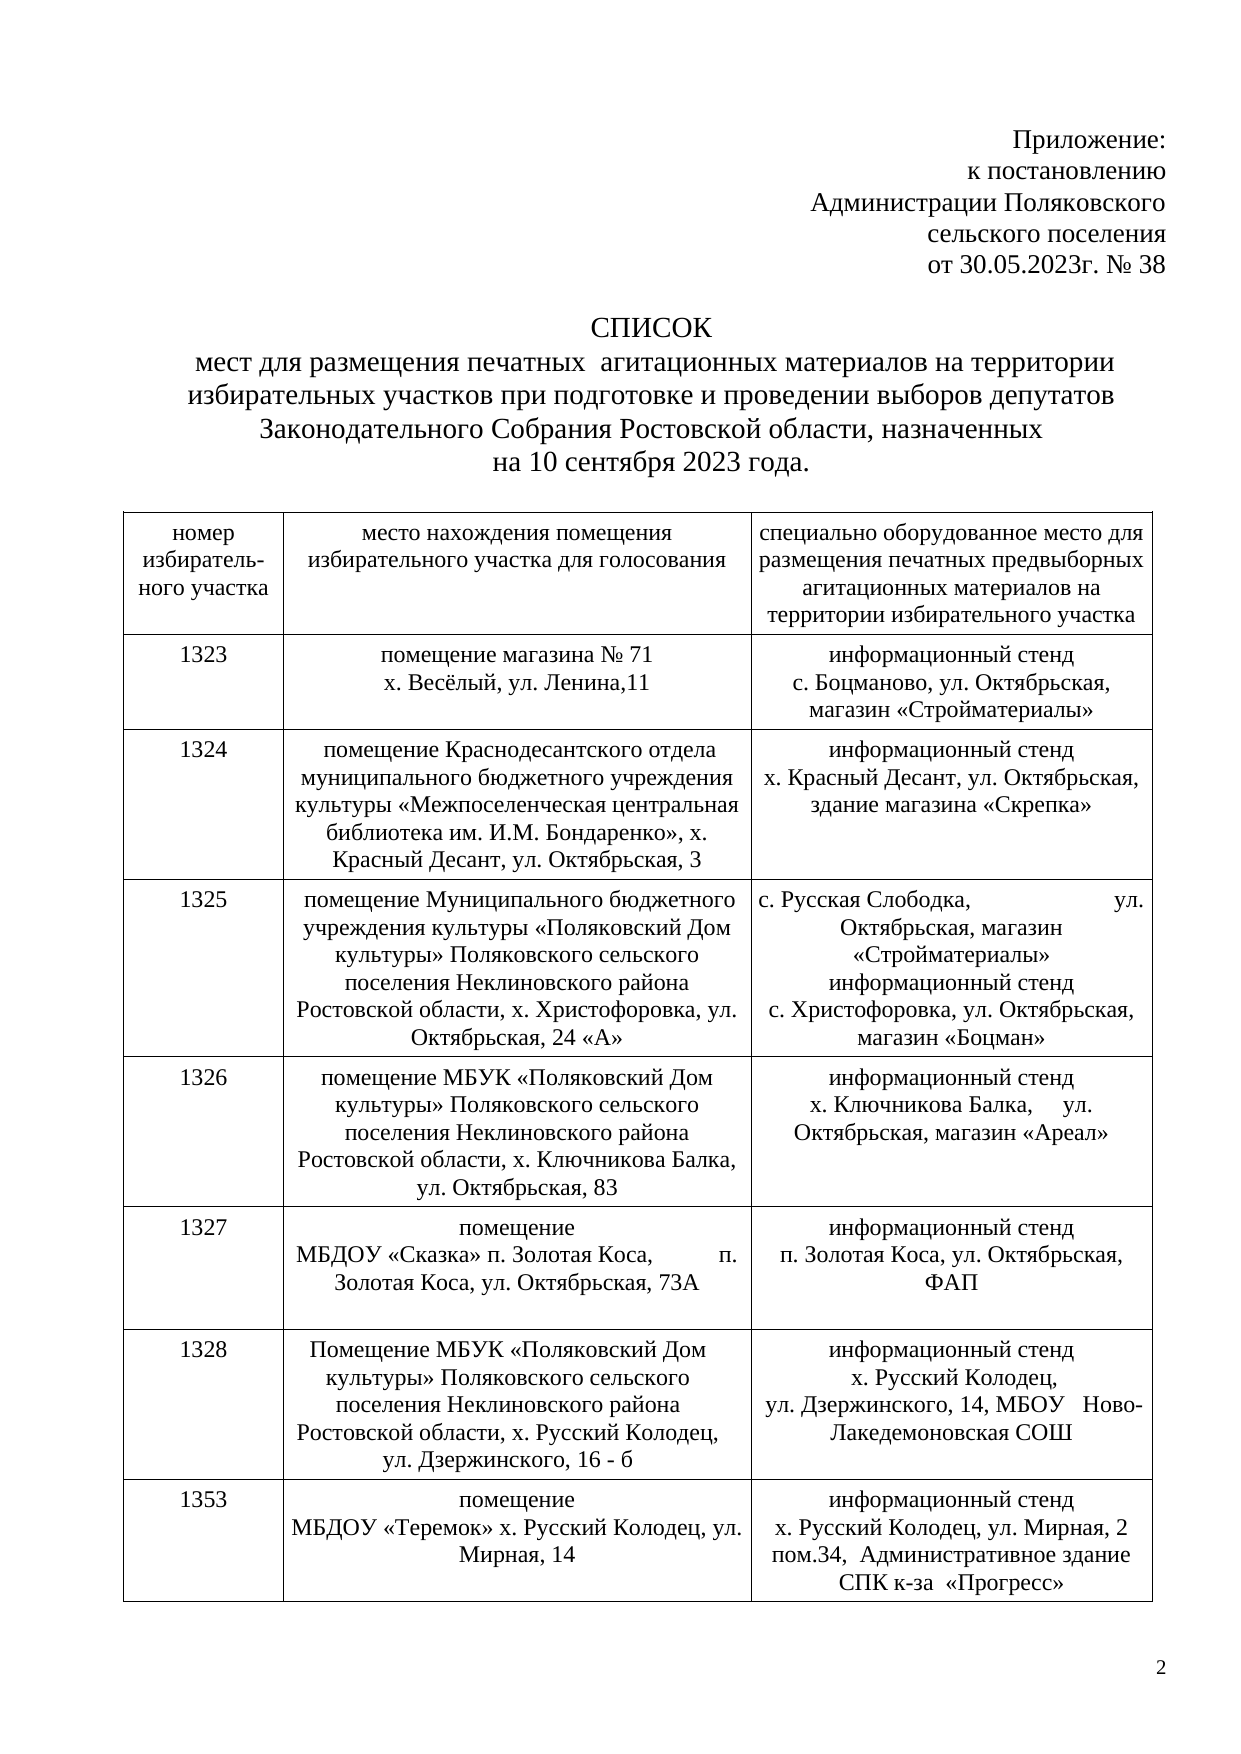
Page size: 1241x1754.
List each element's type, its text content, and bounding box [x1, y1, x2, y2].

table_cell помещение МБДОУ «Теремок» х. Русский Колодец, ул. Мирная, 14 [284, 1480, 751, 1601]
table_cell 1353 [124, 1480, 283, 1601]
table_cell информационный стенд п. Золотая Коса, ул. Октябрьская, ФАП [752, 1207, 1152, 1329]
table_cell помещение магазина № 71 х. Весёлый, ул. Ленина,11 [284, 635, 751, 729]
text сельского поселения [136, 217, 1166, 248]
table_cell помещение МБУК «Поляковский Дом культуры» Поляковского сельского поселения Неклиновского района Ростовской области, х. Ключникова Балка, ул. Октябрьская, 83 [284, 1057, 751, 1206]
text Приложение: [136, 123, 1166, 154]
table_cell помещение МБДОУ «Сказка» п. Золотая Коса, п. Золотая Коса, ул. Октябрьская, 73А [284, 1207, 751, 1329]
table_cell информационный стенд х. Русский Колодец, ул. Мирная, 2 пом.34, Административное здание СПК к-за «Прогресс» [752, 1480, 1152, 1601]
table_cell помещение Муниципального бюджетного учреждения культуры «Поляковский Дом культуры» Поляковского сельского поселения Неклиновского района Ростовской области, х. Христофоровка, ул. Октябрьская, 24 «А» [284, 880, 751, 1056]
table_header специально оборудованное место для размещения печатных предвыборных агитационных материалов на территории избирательного участка [752, 513, 1152, 634]
table_cell 1323 [124, 635, 283, 729]
table_cell информационный стенд с. Боцманово, ул. Октябрьская, магазин «Стройматериалы» [752, 635, 1152, 729]
table_cell информационный стенд х. Ключникова Балка, ул. Октябрьская, магазин «Ареал» [752, 1057, 1152, 1206]
text от 30.05.2023г. № 38 [136, 248, 1166, 279]
table_cell 1327 [124, 1207, 283, 1329]
table_cell 1328 [124, 1330, 283, 1479]
text на 10 сентября 2023 года. [136, 444, 1166, 478]
table_header место нахождения помещения избирательного участка для голосования [284, 513, 751, 634]
table_cell помещение Краснодесантского отдела муниципального бюджетного учреждения культуры «Межпоселенческая центральная библиотека им. И.М. Бондаренко», х. Красный Десант, ул. Октябрьская, 3 [284, 730, 751, 879]
table_cell 1326 [124, 1057, 283, 1206]
table_header номер избиратель-ного участка [124, 513, 283, 634]
text мест для размещения печатных агитационных материалов на территории избирательных участков при подготовке и проведении выборов депутатов Законодательного Собрания Ростовской области, назначенных [136, 344, 1166, 444]
text к постановлению [136, 154, 1166, 186]
table_cell информационный стенд х. Красный Десант, ул. Октябрьская, здание магазина «Скрепка» [752, 730, 1152, 879]
table_cell информационный стенд х. Русский Колодец, ул. Дзержинского, 14, МБОУ Ново-Лакедемоновская СОШ [752, 1330, 1152, 1479]
table_cell с. Русская Слободка, ул. Октябрьская, магазин «Стройматериалы» информационный стенд с. Христофоровка, ул. Октябрьская, магазин «Боцман» [752, 880, 1152, 1056]
text Администрации Поляковского [136, 186, 1166, 217]
text СПИСОК [136, 310, 1166, 344]
table_cell 1325 [124, 880, 283, 1056]
table_cell Помещение МБУК «Поляковский Дом культуры» Поляковского сельского поселения Неклиновского района Ростовской области, х. Русский Колодец, ул. Дзержинского, 16 - б [284, 1330, 751, 1479]
table_cell 1324 [124, 730, 283, 879]
